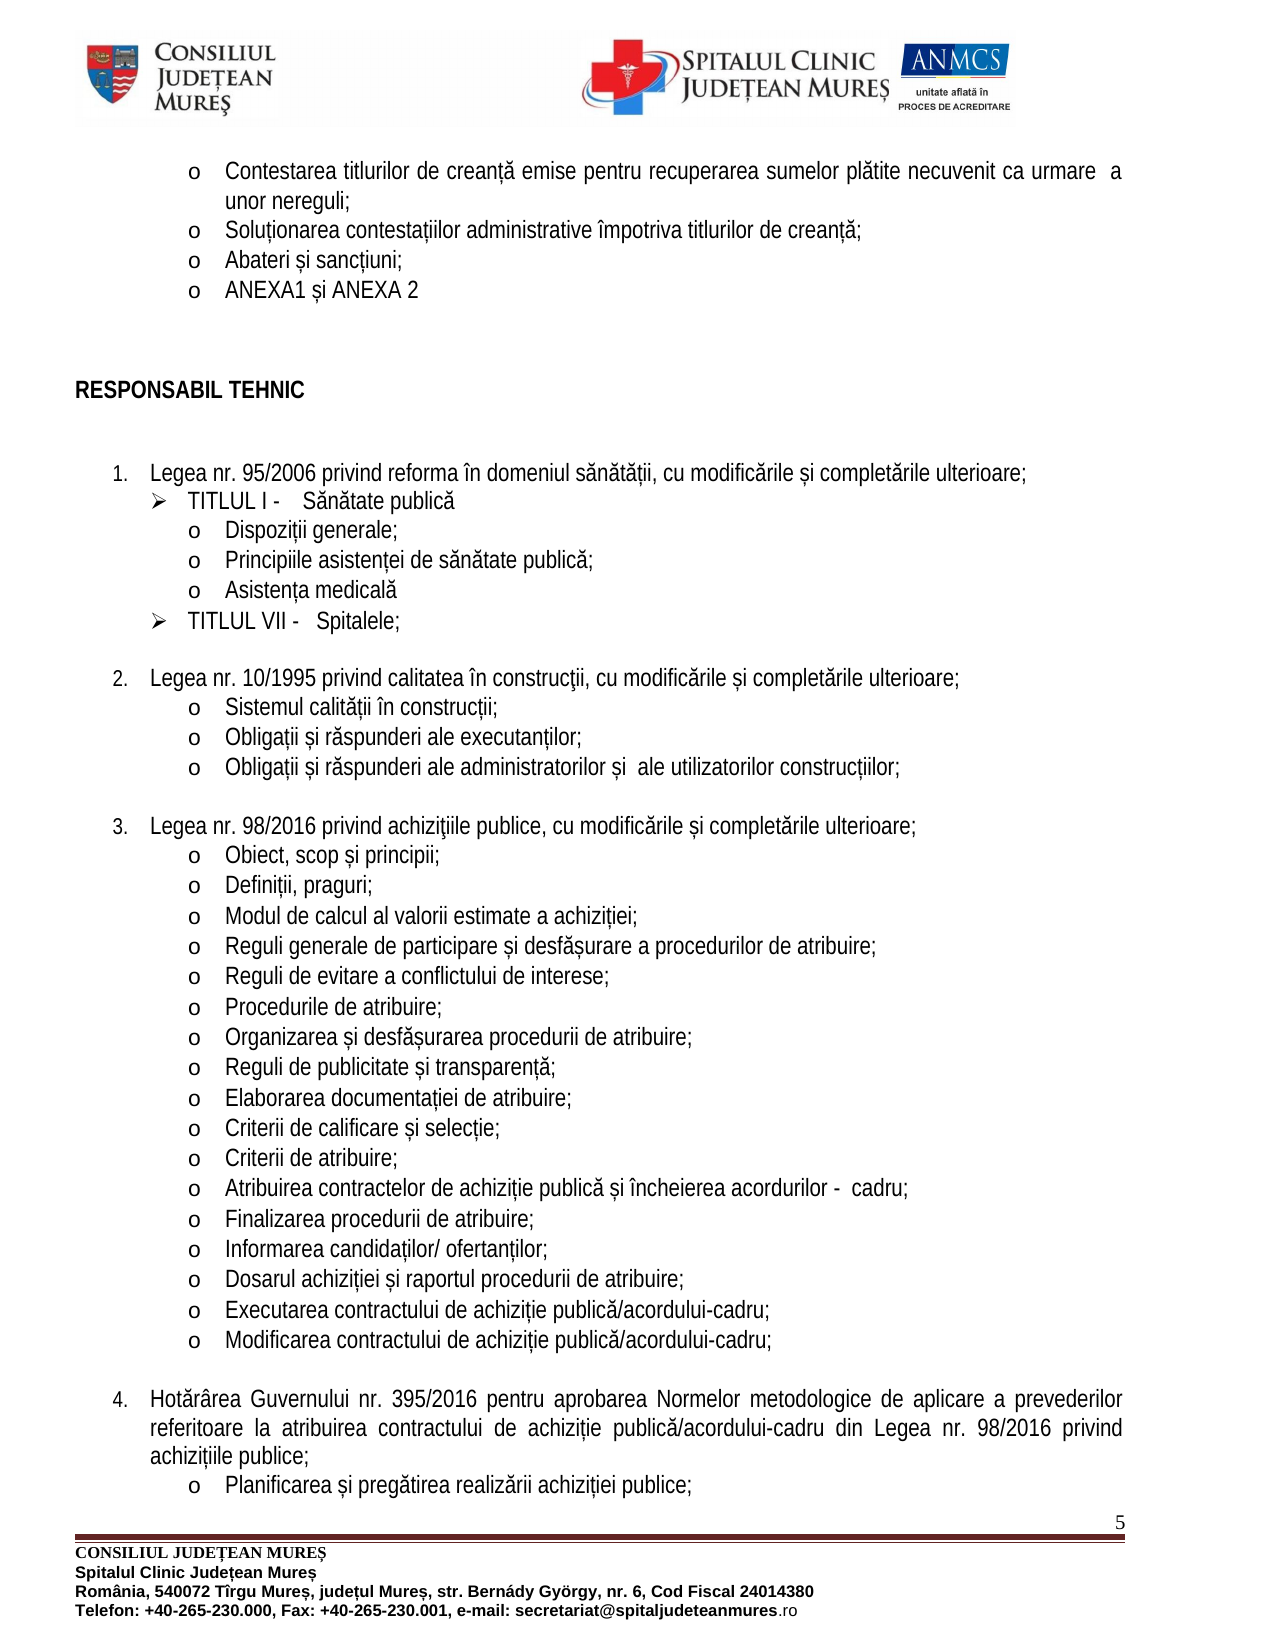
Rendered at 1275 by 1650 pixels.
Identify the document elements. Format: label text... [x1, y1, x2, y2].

list Asistența medicală [187, 576, 1125, 606]
list Dispoziții generale; [187, 515, 1125, 545]
list Soluționarea contestațiilor administrative împotriva titlurilor de creanță; [187, 214, 1125, 245]
list Hotărârea Guvernului nr. 395/2016 pentru aprobarea Normelor metodologice de aplicare a prevederilor referitoare la atribuirea contractului de achiziție publică/acordului-cadru din Legea nr. 98/2016 privind achizițiile publice; [112, 1384, 1125, 1470]
picture [75, 30, 1016, 127]
list Obligații și răspunderi ale executanților; [187, 722, 1125, 752]
list Legea nr. 95/2006 privind reforma în domeniul sănătății, cu modificările și completările ulterioare; [112, 458, 1125, 486]
list Informarea candidaților/ ofertanților; [187, 1234, 1125, 1264]
list Sistemul calității în construcții; [187, 692, 1125, 722]
list Legea nr. 10/1995 privind calitatea în construcţii, cu modificările și completările ulterioare; [112, 663, 1125, 692]
list Finalizarea procedurii de atribuire; [187, 1204, 1125, 1234]
list Legea nr. 98/2016 privind achiziţiile publice, cu modificările și completările ulterioare; [112, 811, 1125, 840]
list Executarea contractului de achiziție publică/acordului-cadru; [187, 1295, 1125, 1325]
list Dosarul achiziției și raportul procedurii de atribuire; [187, 1264, 1125, 1295]
list Planificarea și pregătirea realizării achiziției publice; [187, 1470, 1125, 1500]
list Criterii de calificare și selecție; [187, 1113, 1125, 1143]
list TITLUL I - Sănătate publică [150, 486, 1125, 515]
list Elaborarea documentației de atribuire; [187, 1082, 1125, 1113]
list Criterii de atribuire; [187, 1143, 1125, 1173]
list Obiect, scop și principii; [187, 840, 1125, 870]
list Modul de calcul al valorii estimate a achiziției; [187, 901, 1125, 931]
list Reguli de evitare a conflictului de interese; [187, 961, 1125, 992]
list ANEXA1 și ANEXA 2 [187, 275, 1125, 306]
list Principiile asistenței de sănătate publică; [187, 545, 1125, 576]
list Obligații și răspunderi ale administratorilor și ale utilizatorilor construcțiilor; [187, 752, 1125, 783]
list Reguli de publicitate și transparență; [187, 1052, 1125, 1082]
list Abateri și sancțiuni; [187, 245, 1125, 275]
list Modificarea contractului de achiziție publică/acordului-cadru; [187, 1325, 1125, 1355]
list Definiții, praguri; [187, 870, 1125, 901]
list TITLUL VII - Spitalele; [150, 606, 1125, 634]
list Procedurile de atribuire; [187, 992, 1125, 1022]
list Atribuirea contractelor de achiziție publică și încheierea acordurilor - cadru; [187, 1173, 1125, 1204]
list Organizarea și desfășurarea procedurii de atribuire; [187, 1022, 1125, 1052]
list Contestarea titlurilor de creanță emise pentru recuperarea sumelor plătite necuvenit ca urmare a unor nereguli; [187, 156, 1125, 214]
list Reguli generale de participare și desfășurare a procedurilor de atribuire; [187, 931, 1125, 961]
text RESPONSABIL TEHNIC [75, 375, 1125, 404]
